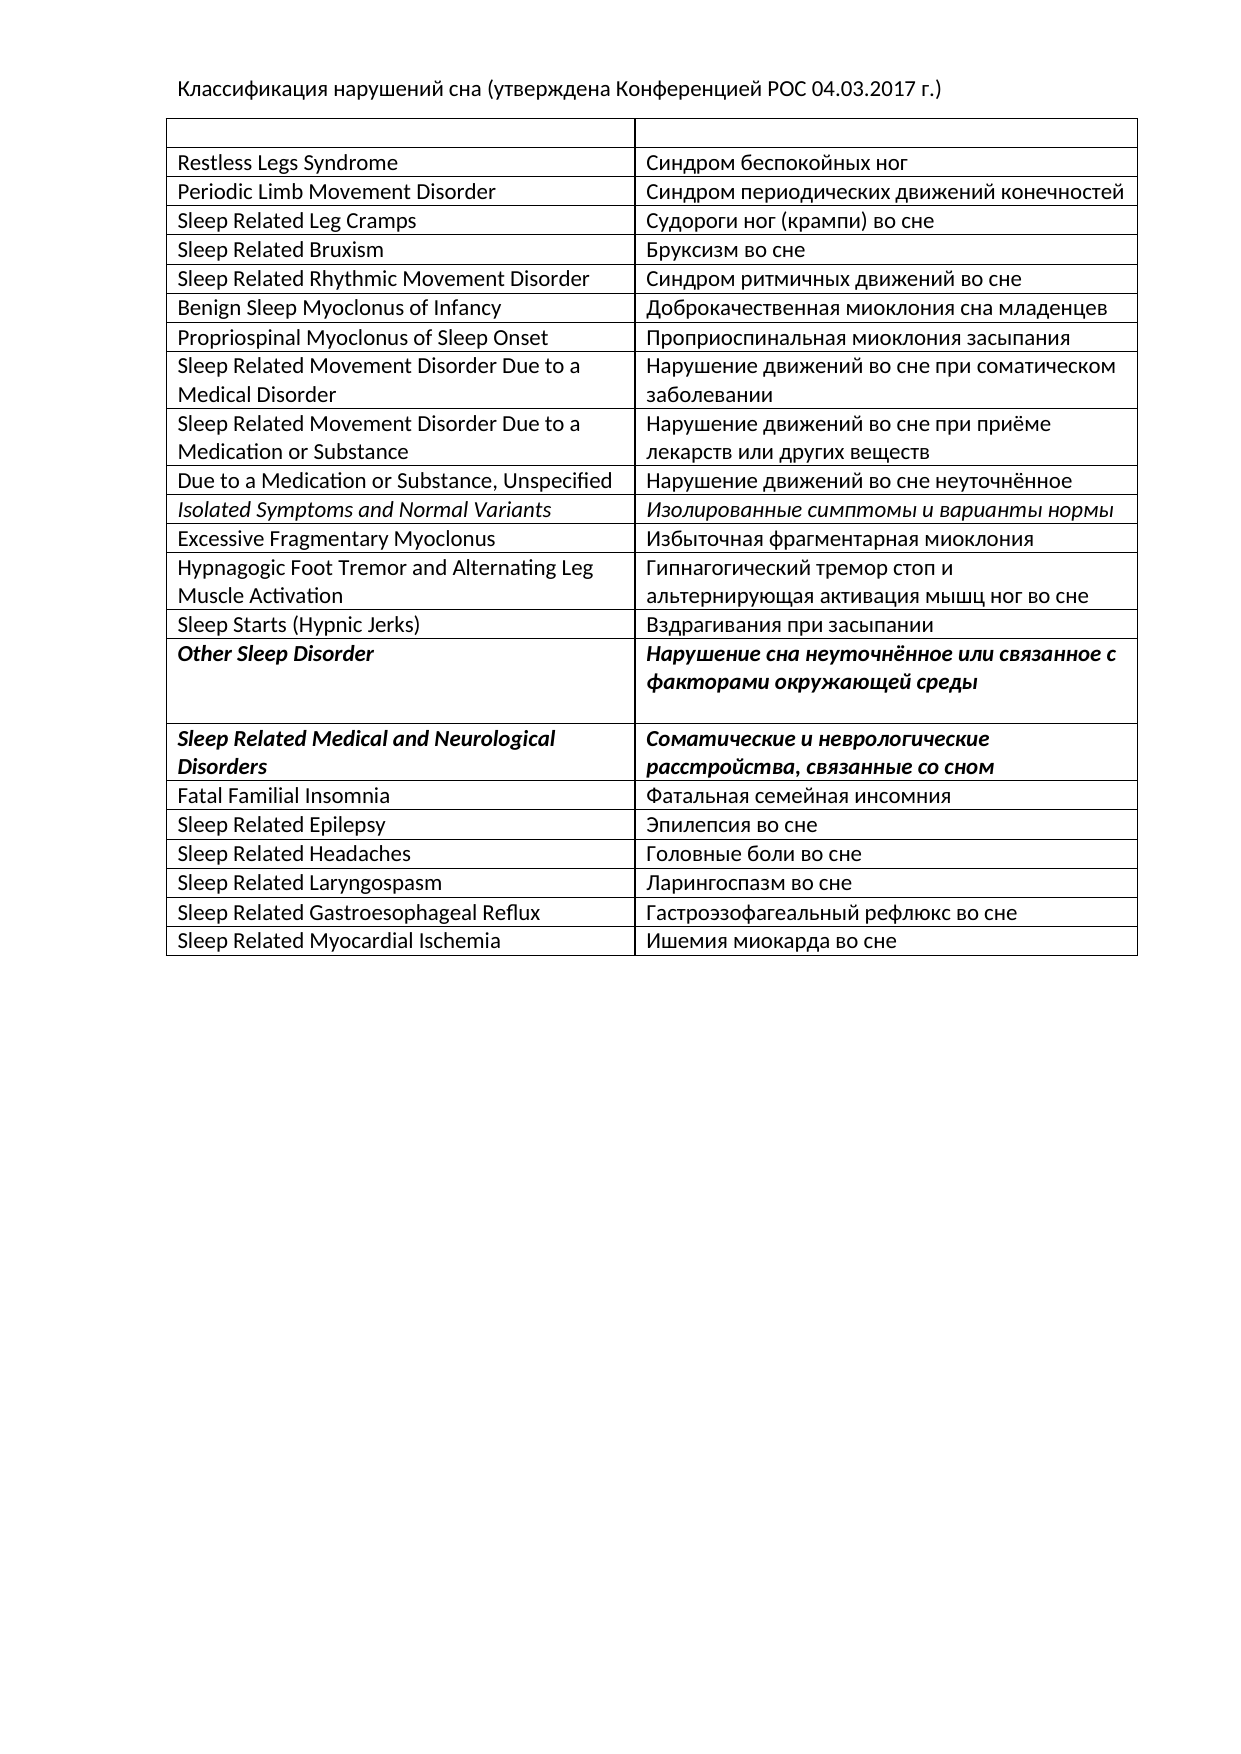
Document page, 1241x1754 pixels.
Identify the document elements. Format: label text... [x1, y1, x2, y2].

table_cell Hypnagogic Foot Tremor and Alternating Leg Muscle Activation [167, 553, 634, 609]
table_cell Судороги ног (крампи) во сне [636, 206, 1137, 234]
table_cell Sleep Related Myocardial Ischemia [167, 927, 634, 955]
table_cell Sleep Related Gastroesophageal Reflux [167, 898, 634, 926]
table_cell Эпилепсия во сне [636, 810, 1137, 838]
table_cell Sleep Related Medical and Neurological Disorders [167, 724, 634, 780]
table_cell Due to a Medication or Substance, Unspecified [167, 466, 634, 494]
table_cell Ларингоспазм во сне [636, 869, 1137, 897]
table_cell Доброкачественная миоклония сна младенцев [636, 294, 1137, 322]
table_cell Sleep Related Epilepsy [167, 810, 634, 838]
table_cell Sleep Starts (Hypnic Jerks) [167, 610, 634, 638]
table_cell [636, 119, 1137, 147]
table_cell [167, 119, 634, 147]
table_cell Нарушение движений во сне неуточнённое [636, 466, 1137, 494]
table_cell Propriospinal Myoclonus of Sleep Onset [167, 323, 634, 351]
table_cell Гипнагогический тремор стоп и альтернирующая активация мышц ног во сне [636, 553, 1137, 609]
table_cell Periodic Limb Movement Disorder [167, 177, 634, 205]
table_cell Ишемия миокарда во сне [636, 927, 1137, 955]
table_cell Избыточная фрагментарная миоклония [636, 524, 1137, 552]
table_cell Restless Legs Syndrome [167, 148, 634, 176]
table_cell Синдром периодических движений конечностей [636, 177, 1137, 205]
table_cell Фатальная семейная инсомния [636, 781, 1137, 809]
table_cell Головные боли во сне [636, 840, 1137, 867]
table_cell Sleep Related Headaches [167, 840, 634, 867]
table_cell Нарушение движений во сне при соматическом заболевании [636, 352, 1137, 408]
table_cell Нарушение сна неуточнённое или связанное с факторами окружающей среды [636, 639, 1137, 723]
table_cell Benign Sleep Myoclonus of Infancy [167, 294, 634, 322]
table_cell Sleep Related Rhythmic Movement Disorder [167, 265, 634, 292]
table_cell Синдром ритмичных движений во сне [636, 265, 1137, 292]
table_cell Бруксизм во сне [636, 235, 1137, 263]
table_cell Соматические и неврологические расстройства, связанные со сном [636, 724, 1137, 780]
table_cell Синдром беспокойных ног [636, 148, 1137, 176]
table_cell Excessive Fragmentary Myoclonus [167, 524, 634, 552]
table_cell Нарушение движений во сне при приёме лекарств или других веществ [636, 409, 1137, 465]
table_cell Fatal Familial Insomnia [167, 781, 634, 809]
table_cell Isolated Symptoms and Normal Variants [167, 495, 634, 523]
table_cell Sleep Related Laryngospasm [167, 869, 634, 897]
table_cell Вздрагивания при засыпании [636, 610, 1137, 638]
table_cell Other Sleep Disorder [167, 639, 634, 723]
table_cell Гастроэзофагеальный рефлюкс во сне [636, 898, 1137, 926]
table_cell Sleep Related Bruxism [167, 235, 634, 263]
table_cell Sleep Related Movement Disorder Due to a Medication or Substance [167, 409, 634, 465]
table_cell Изолированные симптомы и варианты нормы [636, 495, 1137, 523]
table_cell Проприоспинальная миоклония засыпания [636, 323, 1137, 351]
table_cell Sleep Related Leg Cramps [167, 206, 634, 234]
table_cell Sleep Related Movement Disorder Due to a Medical Disorder [167, 352, 634, 408]
